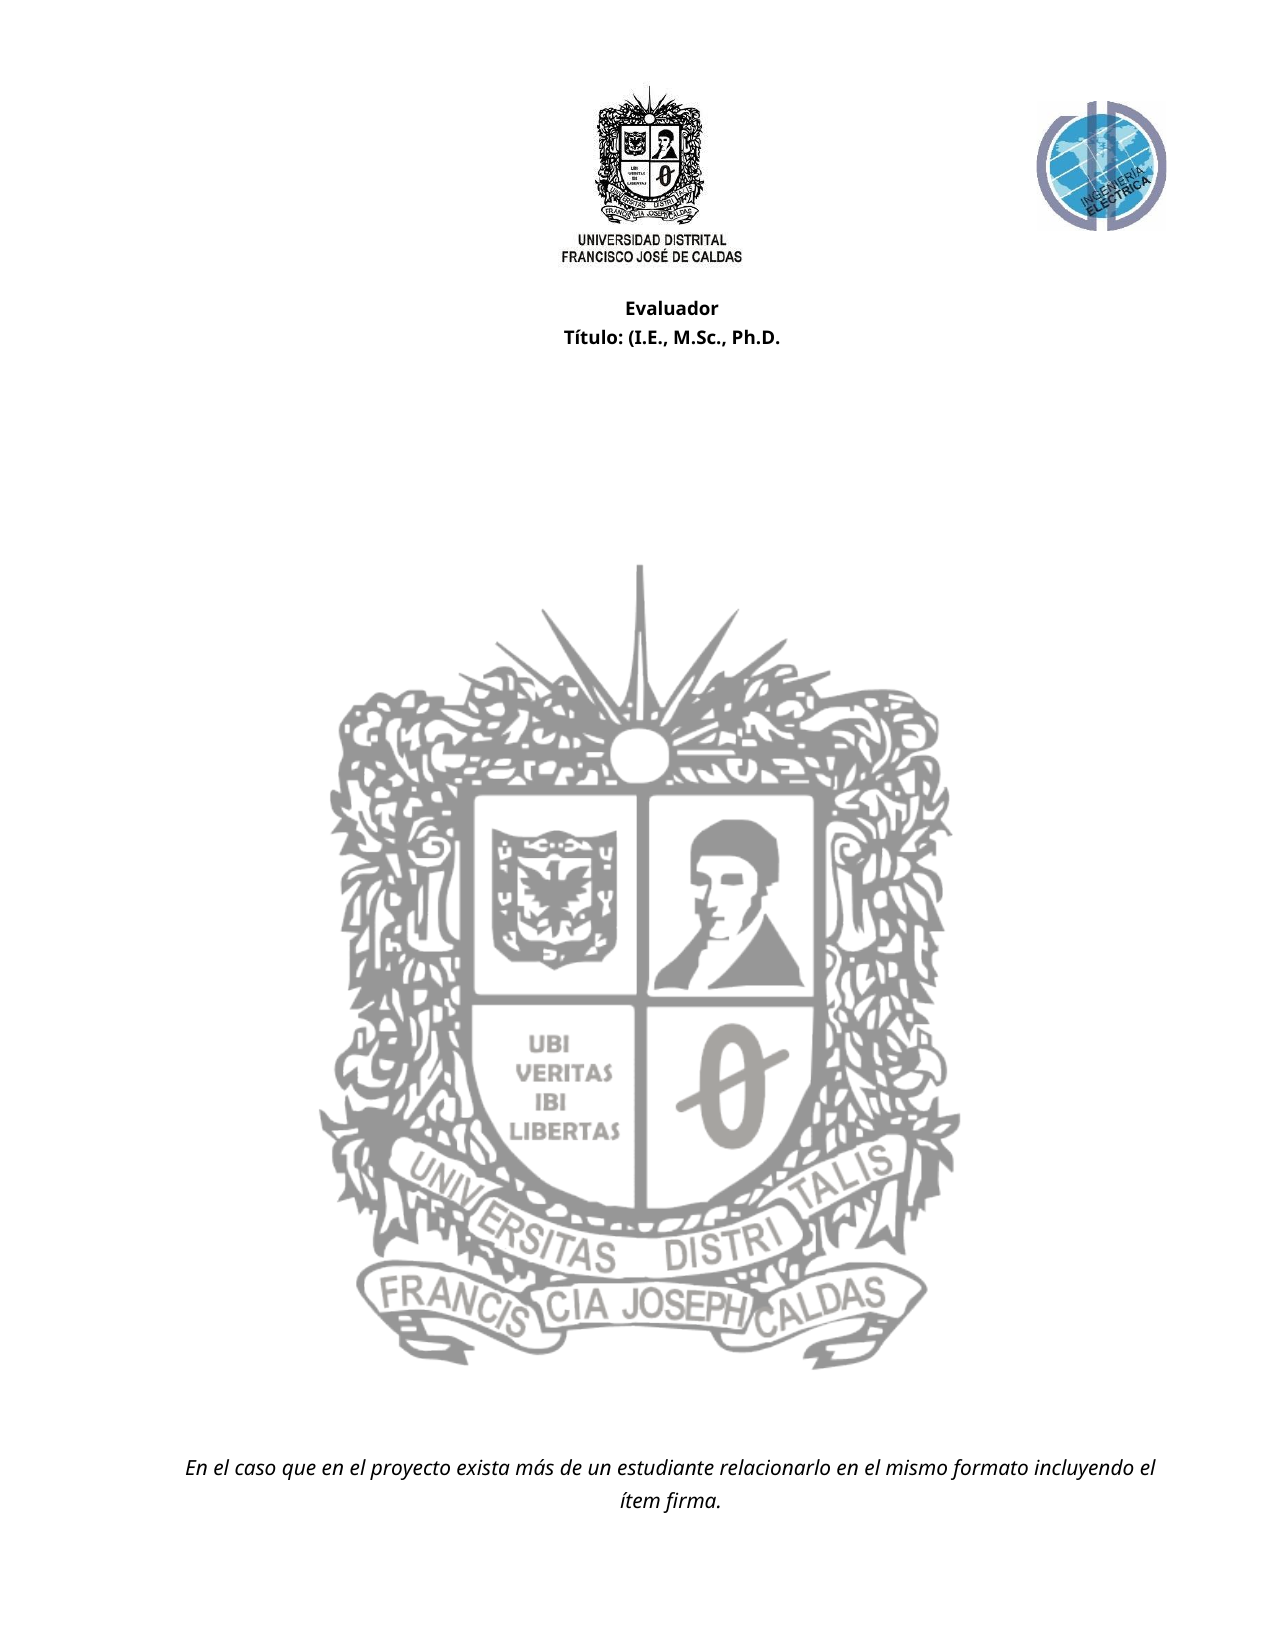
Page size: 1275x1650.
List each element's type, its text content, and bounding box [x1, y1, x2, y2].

picture [1036, 101, 1167, 231]
text Evaluador [177, 295, 1167, 321]
picture [550, 73, 750, 276]
picture [57, 493, 1236, 1486]
text Título: (I.E., M.Sc., Ph.D. [177, 324, 1167, 350]
